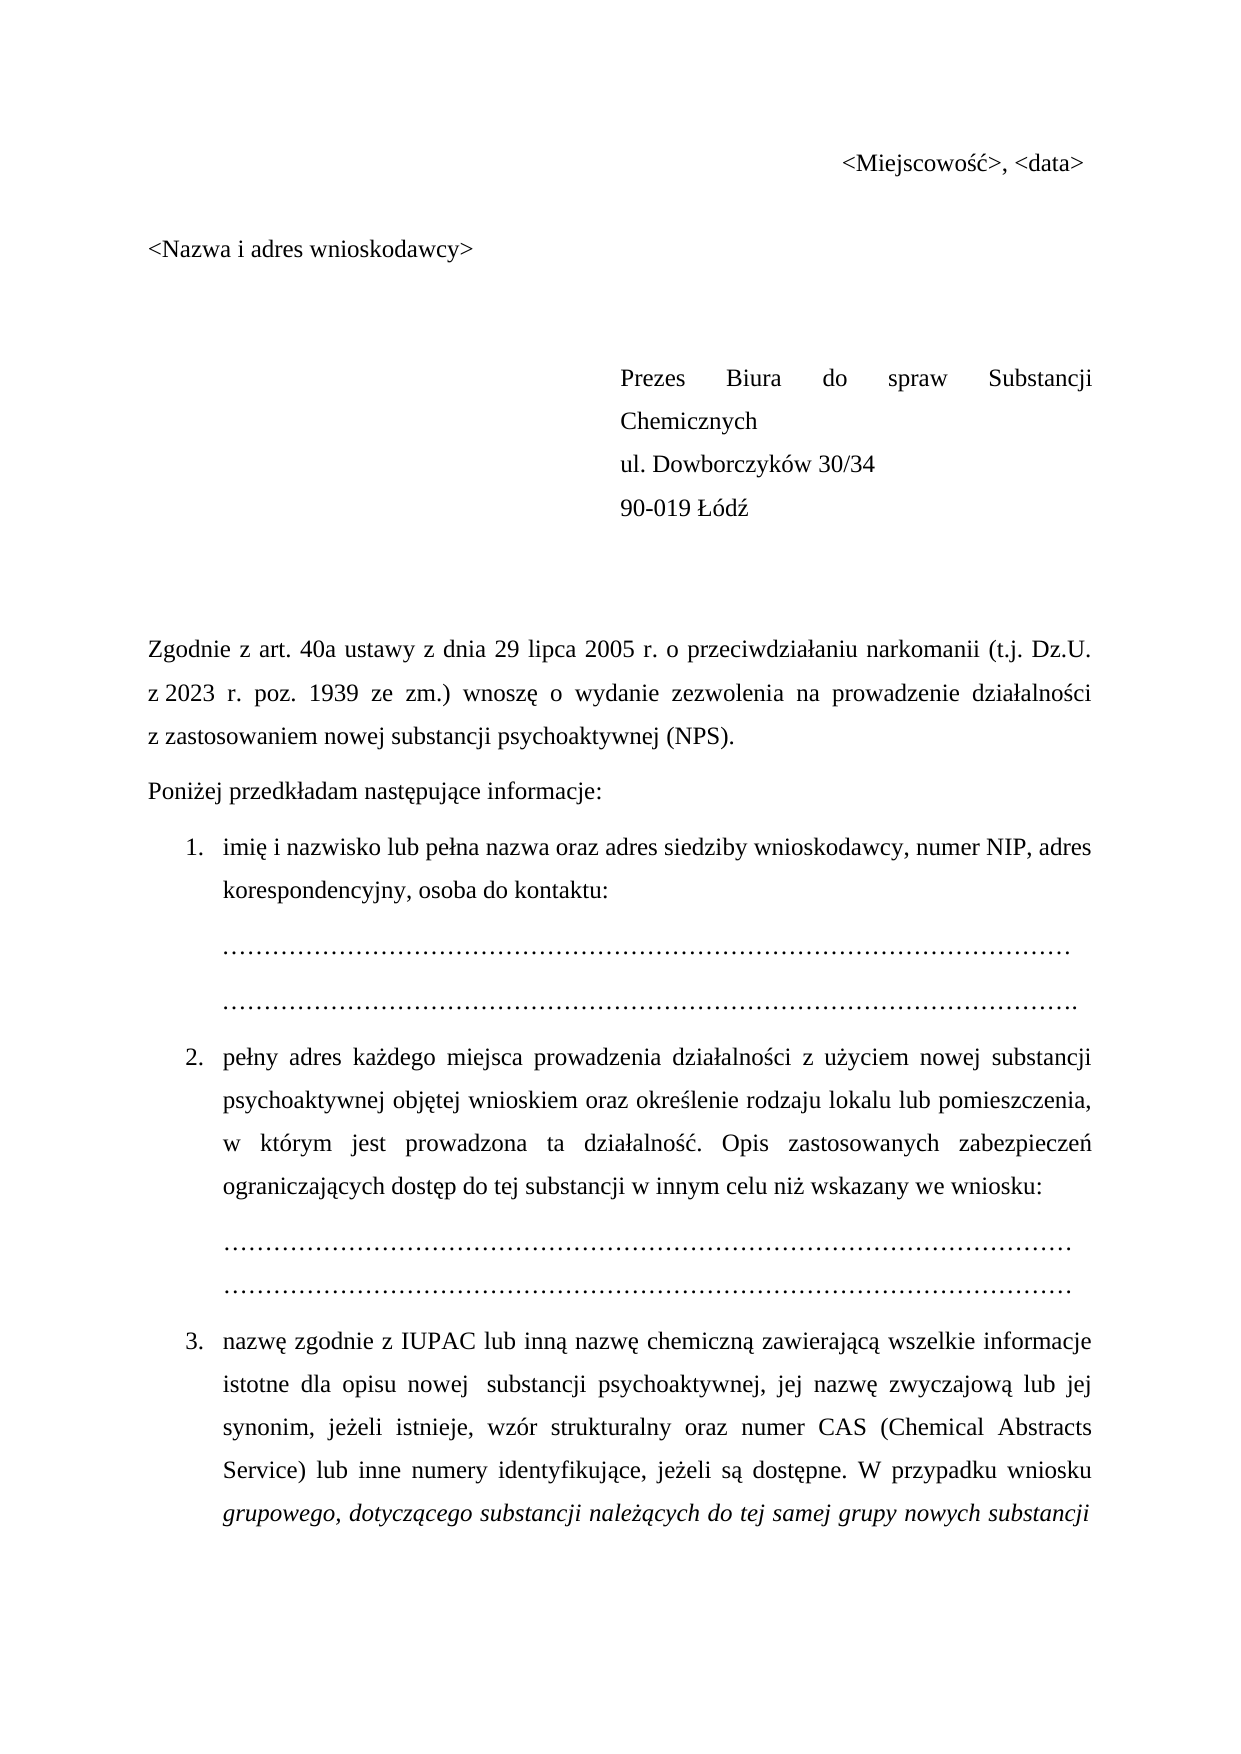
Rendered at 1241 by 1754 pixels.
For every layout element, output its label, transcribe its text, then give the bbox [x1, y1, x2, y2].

text <Miejscowość>, <data> [842, 148, 1093, 176]
text <Nazwa i adres wnioskodawcy> [148, 234, 1093, 263]
list pełny adres każdego miejsca prowadzenia działalności z użyciem nowej substancji psychoaktywnej objętej wnioskiem oraz określenie rodzaju lokalu lub pomieszczenia, w którym jest prowadzona ta działalność. Opis zastosowanych zabezpieczeń ograniczających dostęp do tej substancji w innym celu niż wskazany we wniosku: [185, 1042, 1093, 1200]
text ………………………………………………………………………………………… [221, 931, 1093, 959]
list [185, 1326, 1093, 1527]
text ul. Dowborczyków 30/34 [620, 449, 1093, 478]
text Zgodnie z art. 40a ustawy z dnia 29 lipca 2005 r. o przeciwdziałaniu narkomanii (t.j. Dz.U. z 2023 r. poz. 1939 ze zm.) wnoszę o wydanie zezwolenia na prowadzenie działalności z zastosowaniem nowej substancji psychoaktywnej (NPS). [148, 634, 1093, 749]
list imię i nazwisko lub pełna nazwa oraz adres siedziby wnioskodawcy, numer NIP, adres korespondencyjny, osoba do kontaktu: [185, 832, 1093, 904]
text 90-019 Łódź [620, 493, 1093, 521]
text Prezes Biura do spraw Substancji Chemicznych [620, 363, 1093, 435]
text …………………………………………………………………………………………. [221, 986, 1093, 1015]
text …………………………………………………………………………………………………………………………………………………………………………………… [223, 1227, 1093, 1299]
text Poniżej przedkładam następujące informacje: [148, 776, 1093, 805]
